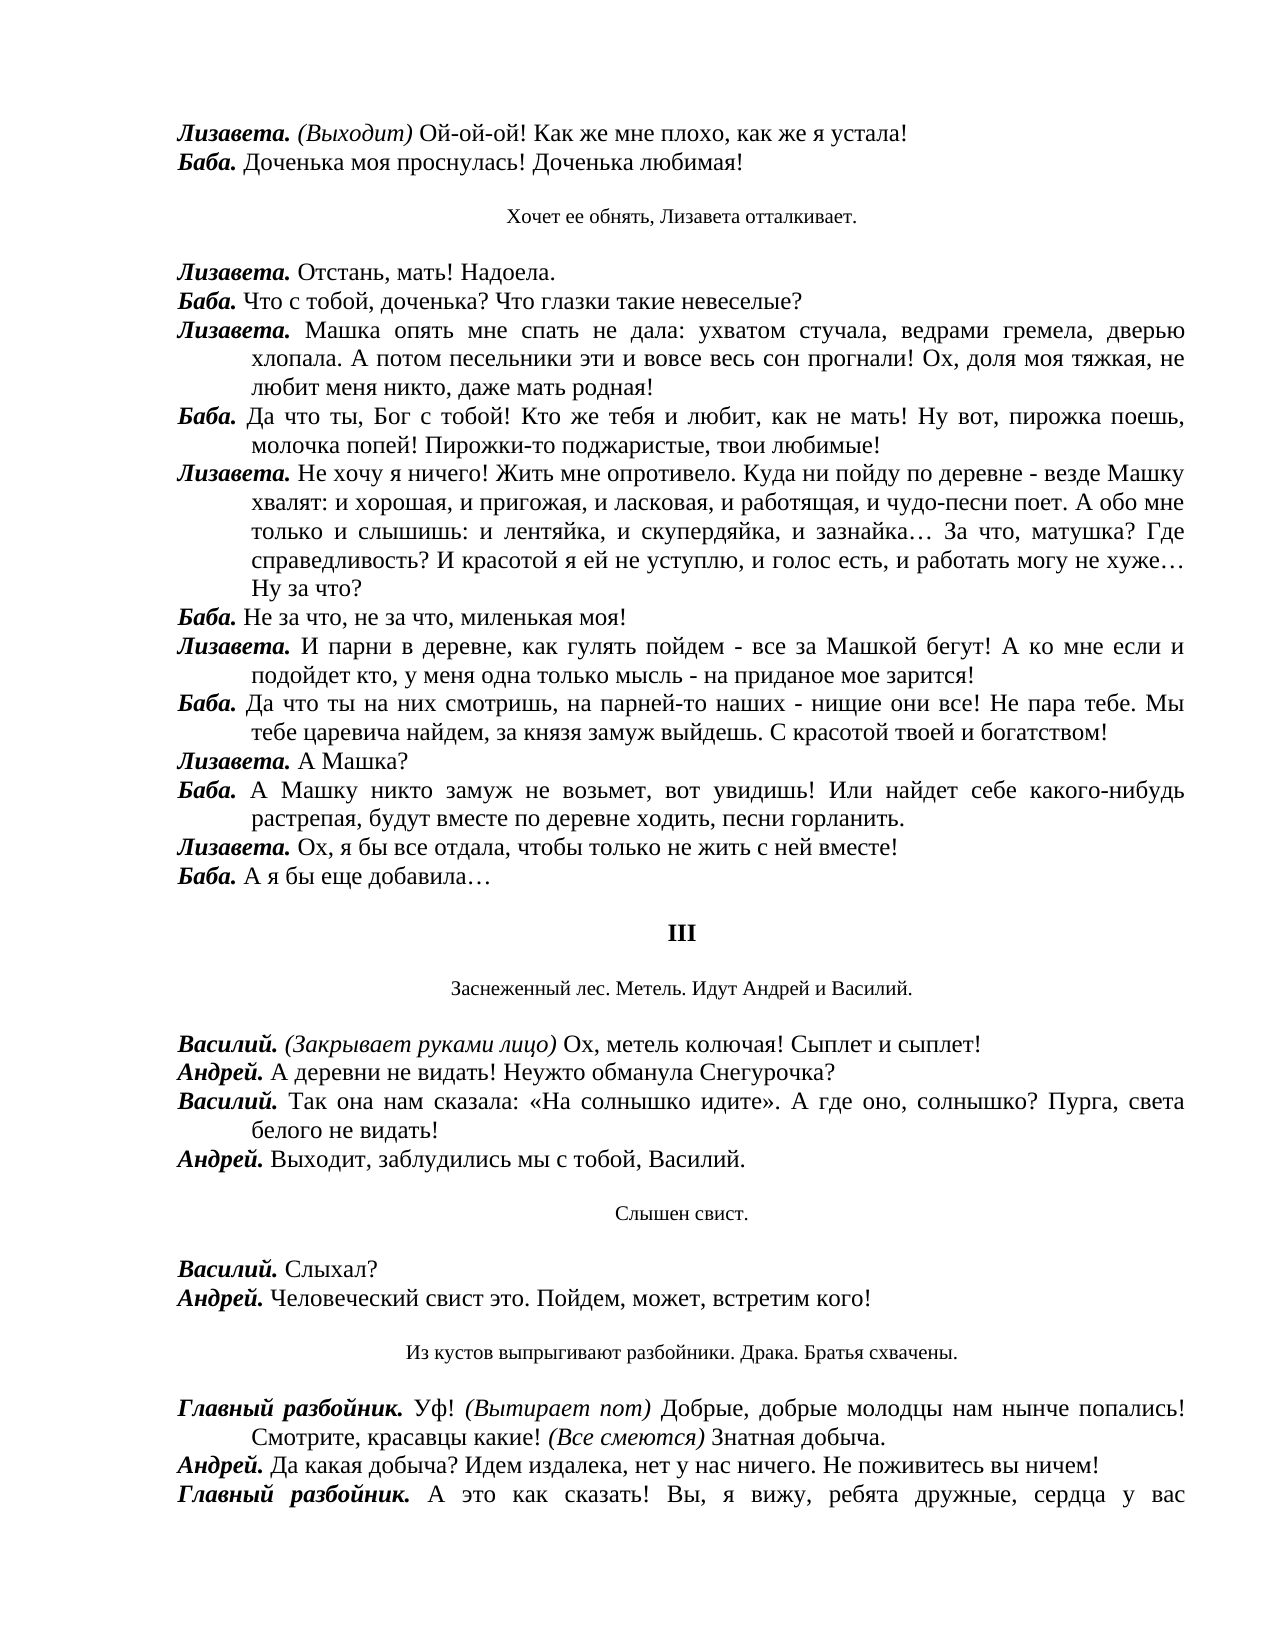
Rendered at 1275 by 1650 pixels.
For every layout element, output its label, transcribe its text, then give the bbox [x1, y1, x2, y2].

text Баба. Доченька моя проснулась! Доченька любимая! [177, 147, 1186, 176]
text Хочет ее обнять, Лизавета отталкивает. [177, 204, 1186, 228]
text Василий. (Закрывает руками лицо) Ох, метель колючая! Сыплет и сыплет! [177, 1029, 1186, 1057]
text Василий. Так она нам сказала: «На солнышко идите». А где оно, солнышко? Пурга, света белого не видать! [177, 1086, 1186, 1144]
text Заснеженный лес. Метель. Идут Андрей и Василий. [177, 976, 1186, 1000]
text Андрей. Выходит, заблудились мы с тобой, Василий. [177, 1144, 1186, 1172]
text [177, 1479, 1186, 1508]
text Баба. Да что ты, Бог с тобой! Кто же тебя и любит, как не мать! Ну вот, пирожка поешь, молочка попей! Пирожки-то поджаристые, твои любимые! [177, 401, 1186, 458]
text Баба. А я бы еще добавила… [177, 861, 1186, 890]
text Лизавета. (Выходит) Ой-ой-ой! Как же мне плохо, как же я устала! [177, 118, 1186, 147]
text Лизавета. А Машка? [177, 746, 1186, 775]
text Баба. Не за что, не за что, миленькая моя! [177, 602, 1186, 631]
text Андрей. Человеческий свист это. Пойдем, может, встретим кого! [177, 1283, 1186, 1312]
text Баба. Да что ты на них смотришь, на парней-то наших - нищие они все! Не пара тебе. Мы тебе царевича найдем, за князя замуж выйдешь. С красотой твоей и богатством! [177, 688, 1186, 746]
text Из кустов выпрыгивают разбойники. Драка. Братья схвачены. [177, 1340, 1186, 1364]
text Главный разбойник. Уф! (Вытирает пот) Добрые, добрые молодцы нам нынче попались! Смотрите, красавцы какие! (Все смеются) Знатная добыча. [177, 1393, 1186, 1451]
text Андрей. А деревни не видать! Неужто обманула Снегурочка? [177, 1057, 1186, 1086]
text Баба. Что с тобой, доченька? Что глазки такие невеселые? [177, 286, 1186, 315]
text III [177, 918, 1186, 947]
text Лизавета. Машка опять мне спать не дала: ухватом стучала, ведрами гремела, дверью хлопала. А потом песельники эти и вовсе весь сон прогнали! Ох, доля моя тяжкая, не любит меня никто, даже мать родная! [177, 315, 1186, 401]
text Лизавета. И парни в деревне, как гулять пойдем - все за Машкой бегут! А ко мне если и подойдет кто, у меня одна только мысль - на приданое мое зарится! [177, 631, 1186, 688]
text Андрей. Да какая добыча? Идем издалека, нет у нас ничего. Не поживитесь вы ничем! [177, 1451, 1186, 1479]
text Лизавета. Отстань, мать! Надоела. [177, 257, 1186, 286]
text Василий. Слыхал? [177, 1254, 1186, 1283]
text Баба. А Машку никто замуж не возьмет, вот увидишь! Или найдет себе какого-нибудь растрепая, будут вместе по деревне ходить, песни горланить. [177, 775, 1186, 832]
text Слышен свист. [177, 1201, 1186, 1225]
text Лизавета. Ох, я бы все отдала, чтобы только не жить с ней вместе! [177, 832, 1186, 861]
text Лизавета. Не хочу я ничего! Жить мне опротивело. Куда ни пойду по деревне - везде Машку хвалят: и хорошая, и пригожая, и ласковая, и работящая, и чудо-песни поет. А обо мне только и слышишь: и лентяйка, и скупердяйка, и зазнайка… За что, матушка? Где справедливость? И красотой я ей не уступлю, и голос есть, и работать могу не хуже… Ну за что? [177, 458, 1186, 602]
